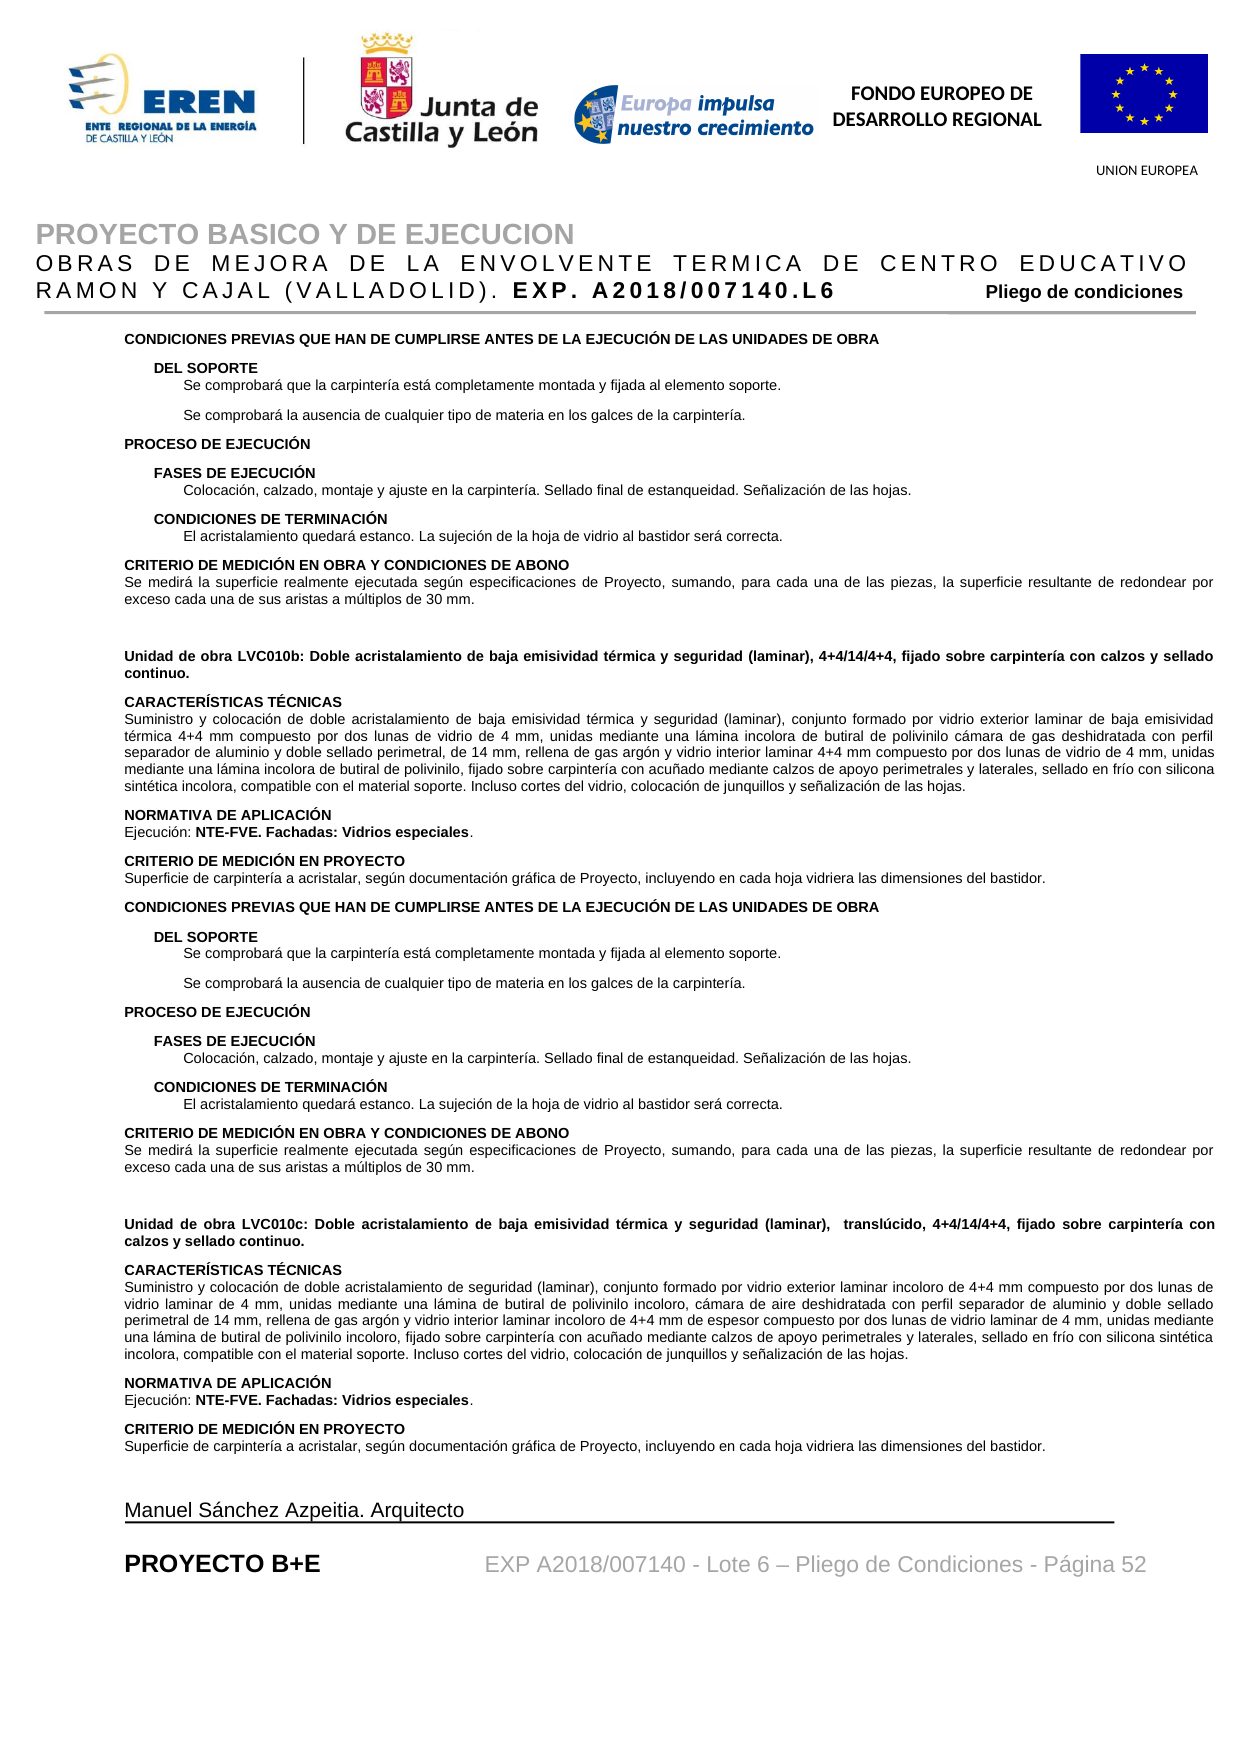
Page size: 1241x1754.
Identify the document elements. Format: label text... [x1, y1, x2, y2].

text DEL SOPORTE [153, 928, 1217, 945]
text Colocación, calzado, montaje y ajuste en la carpintería. Sellado final de estanqueidad. Señalización de las hojas. [183, 1049, 1217, 1066]
text Colocación, calzado, montaje y ajuste en la carpintería. Sellado final de estanqueidad. Señalización de las hojas. [183, 482, 1217, 498]
text PROCESO DE EJECUCIÓN [124, 1003, 1217, 1020]
text CONDICIONES DE TERMINACIÓN [153, 511, 1217, 528]
text CONDICIONES PREVIAS QUE HAN DE CUMPLIRSE ANTES DE LA EJECUCIÓN DE LAS UNIDADES DE OBRA [124, 899, 1217, 916]
text Superficie de carpintería a acristalar, según documentación gráfica de Proyecto, incluyendo en cada hoja vidriera las dimensiones del bastidor. [124, 870, 1217, 886]
text FASES DE EJECUCIÓN [153, 465, 1217, 482]
text NORMATIVA DE APLICACIÓN [124, 1375, 1217, 1392]
text Se comprobará la ausencia de cualquier tipo de materia en los galces de la carpintería. [183, 406, 1217, 423]
text CONDICIONES PREVIAS QUE HAN DE CUMPLIRSE ANTES DE LA EJECUCIÓN DE LAS UNIDADES DE OBRA [124, 331, 1217, 348]
text CARACTERÍSTICAS TÉCNICAS [124, 1262, 1217, 1278]
text PROCESO DE EJECUCIÓN [124, 436, 1217, 452]
text Se comprobará que la carpintería está completamente montada y fijada al elemento soporte. [183, 945, 1217, 962]
text CONDICIONES DE TERMINACIÓN [153, 1079, 1217, 1096]
text DEL SOPORTE [153, 360, 1217, 377]
text El acristalamiento quedará estanco. La sujeción de la hoja de vidrio al bastidor será correcta. [183, 528, 1217, 544]
picture [62, 29, 541, 149]
text CRITERIO DE MEDICIÓN EN OBRA Y CONDICIONES DE ABONO [124, 557, 1217, 574]
text Se medirá la superficie realmente ejecutada según especificaciones de Proyecto, sumando, para cada una de las piezas, la superficie resultante de redondear por exceso cada una de sus aristas a múltiplos de 30 mm. [124, 1142, 1217, 1175]
text NORMATIVA DE APLICACIÓN [124, 807, 1217, 824]
text Superficie de carpintería a acristalar, según documentación gráfica de Proyecto, incluyendo en cada hoja vidriera las dimensiones del bastidor. [124, 1438, 1217, 1454]
text CRITERIO DE MEDICIÓN EN PROYECTO [124, 1421, 1217, 1438]
text Se medirá la superficie realmente ejecutada según especificaciones de Proyecto, sumando, para cada una de las piezas, la superficie resultante de redondear por exceso cada una de sus aristas a múltiplos de 30 mm. [124, 574, 1217, 607]
text Unidad de obra LVC010b: Doble acristalamiento de baja emisividad térmica y seguridad (laminar), 4+4/14/4+4, fijado sobre carpintería con calzos y sellado continuo. [124, 648, 1217, 681]
text CARACTERÍSTICAS TÉCNICAS [124, 694, 1217, 711]
text Ejecución: NTE-FVE. Fachadas: Vidrios especiales. [124, 824, 1217, 840]
text FASES DE EJECUCIÓN [153, 1033, 1217, 1049]
text CRITERIO DE MEDICIÓN EN PROYECTO [124, 853, 1217, 870]
text Se comprobará la ausencia de cualquier tipo de materia en los galces de la carpintería. [183, 974, 1217, 991]
text Unidad de obra LVC010c: Doble acristalamiento de baja emisividad térmica y seguridad (laminar), translúcido, 4+4/14/4+4, fijado sobre carpintería con calzos y sellado continuo. [124, 1216, 1217, 1249]
text Ejecución: NTE-FVE. Fachadas: Vidrios especiales. [124, 1392, 1217, 1408]
text El acristalamiento quedará estanco. La sujeción de la hoja de vidrio al bastidor será correcta. [183, 1096, 1217, 1112]
picture [1080, 54, 1208, 133]
text Se comprobará que la carpintería está completamente montada y fijada al elemento soporte. [183, 377, 1217, 394]
text Suministro y colocación de doble acristalamiento de baja emisividad térmica y seguridad (laminar), conjunto formado por vidrio exterior laminar de baja emisividad térmica 4+4 mm compuesto por dos lunas de vidrio de 4 mm, unidas mediante una lámina incolora de butiral de polivinilo cámara de gas deshidratada con perfil separador de aluminio y doble sellado perimetral, de 14 mm, rellena de gas argón y vidrio interior laminar 4+4 mm compuesto por dos lunas de vidrio de 4 mm, unidas mediante una lámina incolora de butiral de polivinilo, fijado sobre carpintería con acuñado mediante calzos de apoyo perimetrales y laterales, sellado en frío con silicona sintética incolora, compatible con el material soporte. Incluso cortes del vidrio, colocación de junquillos y señalización de las hojas. [124, 711, 1217, 794]
text CRITERIO DE MEDICIÓN EN OBRA Y CONDICIONES DE ABONO [124, 1125, 1217, 1142]
picture [574, 85, 818, 144]
text Suministro y colocación de doble acristalamiento de seguridad (laminar), conjunto formado por vidrio exterior laminar incoloro de 4+4 mm compuesto por dos lunas de vidrio laminar de 4 mm, unidas mediante una lámina de butiral de polivinilo incoloro, cámara de aire deshidratada con perfil separador de aluminio y doble sellado perimetral de 14 mm, rellena de gas argón y vidrio interior laminar incoloro de 4+4 mm de espesor compuesto por dos lunas de vidrio laminar de 4 mm, unidas mediante una lámina de butiral de polivinilo incoloro, fijado sobre carpintería con acuñado mediante calzos de apoyo perimetrales y laterales, sellado en frío con silicona sintética incolora, compatible con el material soporte. Incluso cortes del vidrio, colocación de junquillos y señalización de las hojas. [124, 1278, 1217, 1362]
